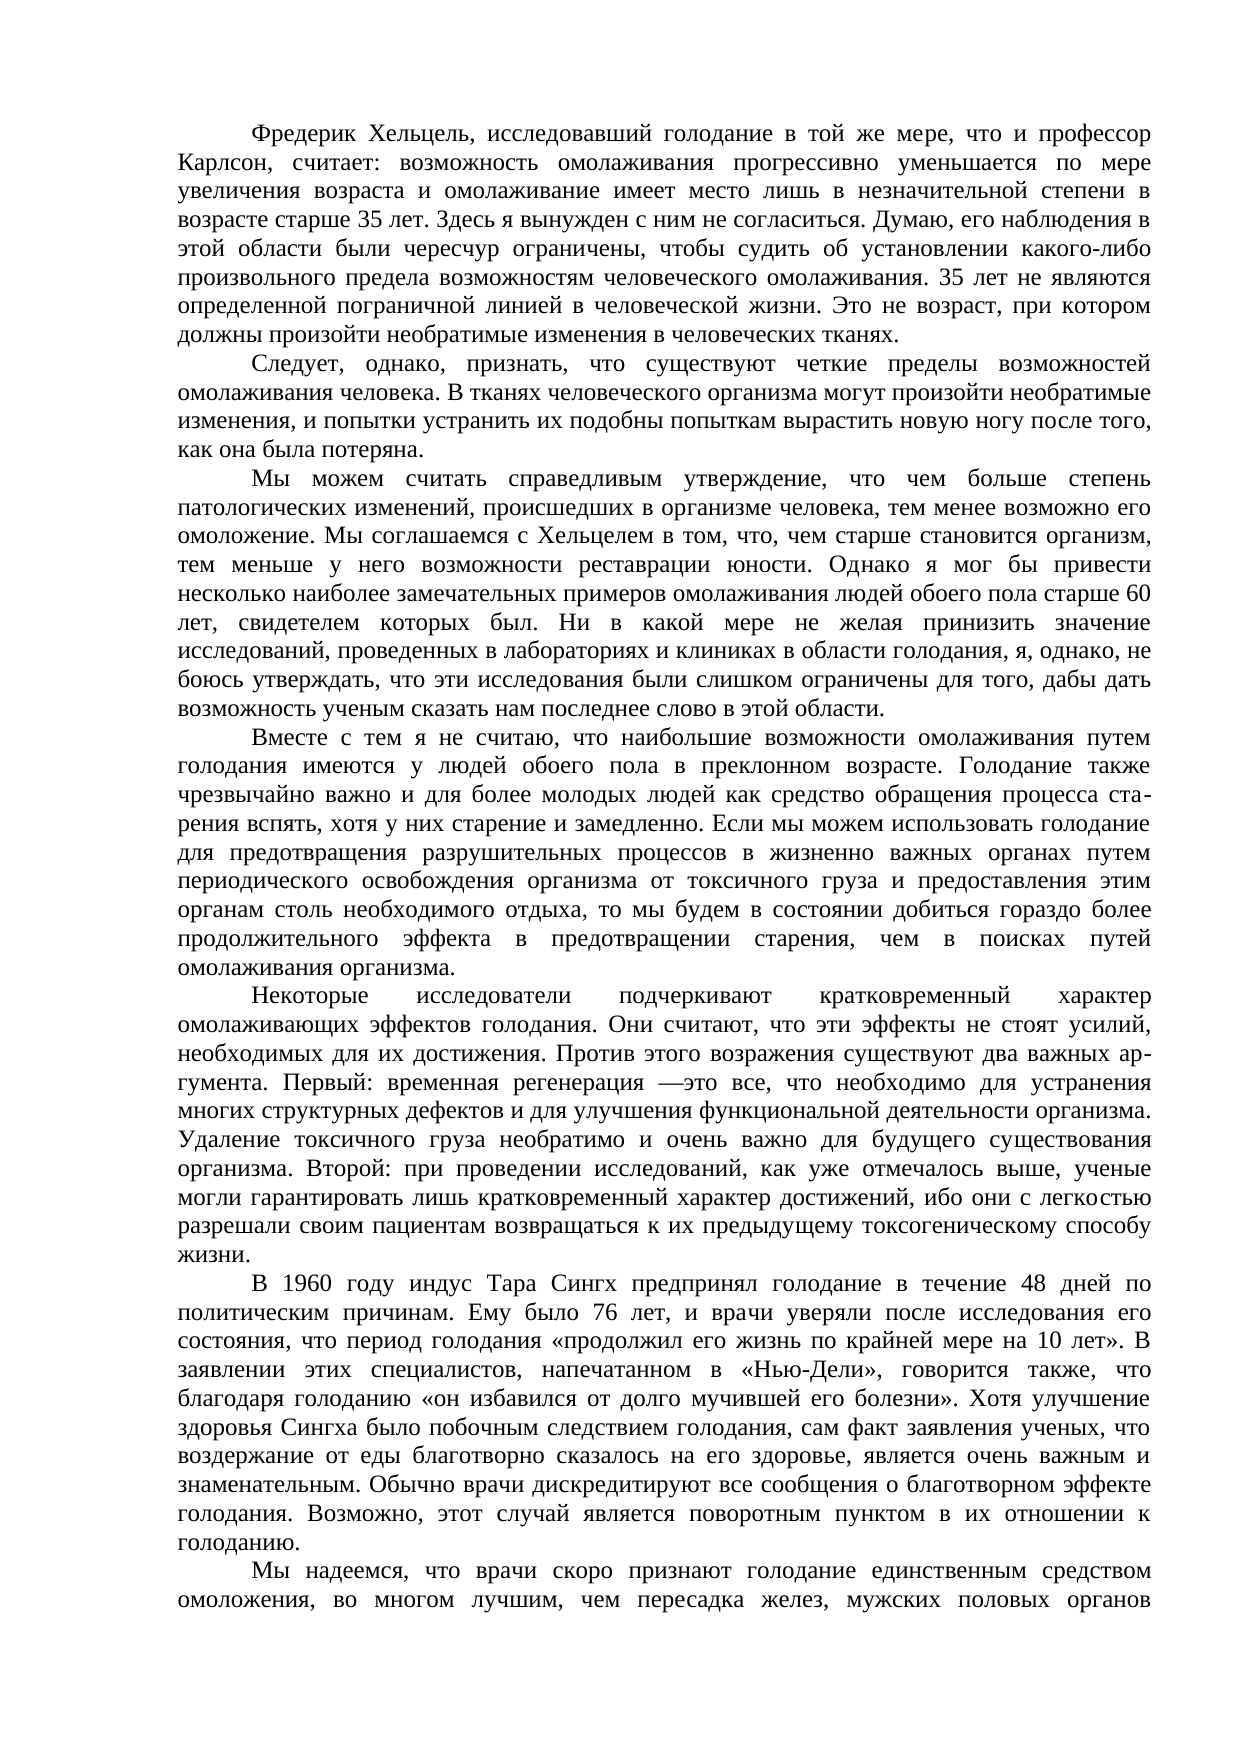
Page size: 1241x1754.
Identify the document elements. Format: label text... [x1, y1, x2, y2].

text Вместе с тем я не считаю, что наибольшие возможности омолаживания путем голодания имеются у людей обоего пола в преклонном возрасте. Голодание также чрезвычайно важно и для более молодых людей как средство обращения процесса старения вспять, хотя у них старение и замедленно. Если мы можем использовать голодание для предотвращения разрушительных процессов в жизненно важных органах путем периодического освобождения организма от токсичного груза и предоставления этим органам столь необходимого отдыха, то мы будем в состоянии добиться гораздо более продолжительного эффекта в предотвращении старения, чем в поисках путей омолаживания организма. [177, 722, 1152, 981]
text В 1960 году индус Тара Сингх предпринял голодание в течение 48 дней по политическим причинам. Ему было 76 лет, и врачи уверяли после исследования его состояния, что период голодания «продолжил его жизнь по крайней мере на 10 лет». В заявлении этих специалистов, напечатанном в «Нью-Дели», говорится также, что благодаря голоданию «он избавился от долго мучившей его болезни». Хотя улучшение здоровья Сингха было побочным следствием голодания, сам факт заявления ученых, что воздержание от еды благотворно сказалось на его здоровье, является очень важным и знаменательным. Обычно врачи дискредитируют все сообщения о благотворном эффекте голодания. Возможно, этот случай является поворотным пунктом в их отношении к голоданию. [177, 1268, 1152, 1556]
text Мы можем считать справедливым утверждение, что чем больше степень патологических изменений, происшедших в организме человека, тем менее возможно его омоложение. Мы соглашаемся с Хельцелем в том, что, чем старше становится организм, тем меньше у него возможности реставрации юности. Однако я мог бы привести несколько наиболее замечательных примеров омолаживания людей обоего пола старше 60 лет, свидетелем которых был. Ни в какой мере не желая принизить значение исследований, проведенных в лабораториях и клиниках в области голодания, я, однако, не боюсь утверждать, что эти исследования были слишком ограничены для того, дабы дать возможность ученым сказать нам последнее слово в этой области. [177, 463, 1152, 722]
text Некоторые исследователи подчеркивают кратковременный характер омолаживающих эффектов голодания. Они считают, что эти эффекты не стоят усилий, необходимых для их достижения. Против этого возражения существуют два важных аргумента. Первый: временная регенерация —это все, что необходимо для устранения многих структурных дефектов и для улучшения функциональной деятельности организма. Удаление токсичного груза необратимо и очень важно для будущего существования организма. Второй: при проведении исследований, как уже отмечалось выше, ученые могли гарантировать лишь кратковременный характер достижений, ибо они с легкостью разрешали своим пациентам возвращаться к их предыдущему токсогеническому способу жизни. [177, 981, 1152, 1268]
text Фредерик Хельцель, исследовавший голодание в той же мере, что и профессор Карлсон, считает: возможность омолаживания прогрессивно уменьшается по мере увеличения возраста и омолаживание имеет место лишь в незначительной степени в возрасте старше 35 лет. Здесь я вынужден с ним не согласиться. Думаю, его наблюдения в этой области были чересчур ограничены, чтобы судить об установлении какого-либо произвольного предела возможностям человеческого омолаживания. 35 лет не являются определенной пограничной линией в человеческой жизни. Это не возраст, при котором должны произойти необратимые изменения в человеческих тканях. [177, 118, 1152, 348]
text Следует, однако, признать, что существуют четкие пределы возможностей омолаживания человека. В тканях человеческого организма могут произойти необратимые изменения, и попытки устранить их подобны попыткам вырастить новую ногу после того, как она была потеряна. [177, 348, 1152, 463]
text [177, 1556, 1152, 1613]
